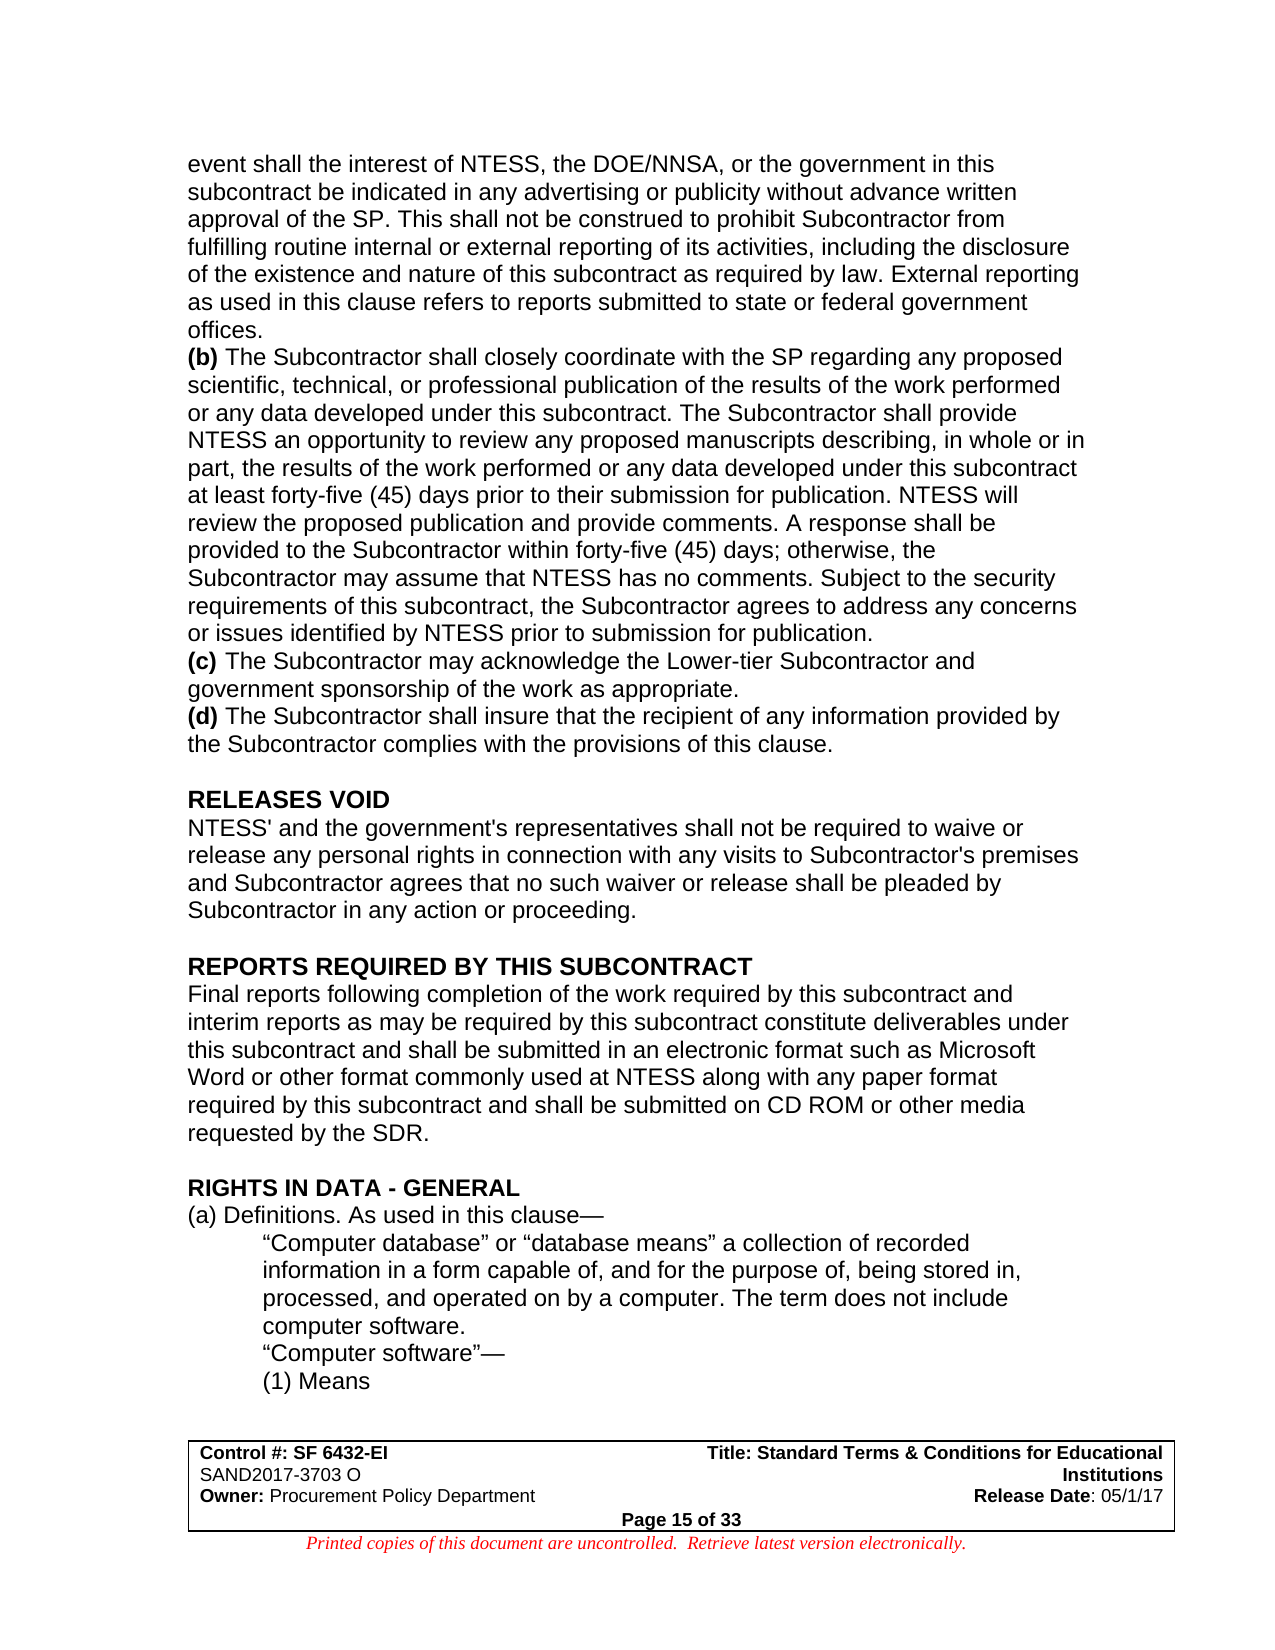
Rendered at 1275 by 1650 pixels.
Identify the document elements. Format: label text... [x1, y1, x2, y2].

text RIGHTS IN DATA - GENERAL [187, 1174, 1087, 1201]
text (d) The Subcontractor shall insure that the recipient of any information provided by the Subcontractor complies with the provisions of this clause. [187, 702, 1087, 757]
list “Computer software”— [262, 1339, 1087, 1367]
text (a) Definitions. As used in this clause— [187, 1201, 1087, 1229]
subtitle RELEASES VOID [187, 785, 1087, 814]
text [187, 150, 1087, 343]
text (1) Means [225, 1367, 1087, 1394]
text Final reports following completion of the work required by this subcontract and interim reports as may be required by this subcontract constitute deliverables under this subcontract and shall be submitted in an electronic format such as Microsoft Word or other format commonly used at NTESS along with any paper format required by this subcontract and shall be submitted on CD ROM or other media requested by the SDR. [187, 980, 1087, 1146]
text NTESS' and the government's representatives shall not be required to waive or release any personal rights in connection with any visits to Subcontractor's premises and Subcontractor agrees that no such waiver or release shall be pleaded by Subcontractor in any action or proceeding. [187, 814, 1087, 924]
subtitle REPORTS REQUIRED BY THIS SUBCONTRACT [187, 952, 1087, 980]
text (c) The Subcontractor may acknowledge the Lower-tier Subcontractor and government sponsorship of the work as appropriate. [187, 647, 1087, 702]
list “Computer database” or “database means” a collection of recorded information in a form capable of, and for the purpose of, being stored in, processed, and operated on by a computer. The term does not include computer software. [262, 1229, 1087, 1339]
text (b) The Subcontractor shall closely coordinate with the SP regarding any proposed scientific, technical, or professional publication of the results of the work performed or any data developed under this subcontract. The Subcontractor shall provide NTESS an opportunity to review any proposed manuscripts describing, in whole or in part, the results of the work performed or any data developed under this subcontract at least forty-five (45) days prior to their submission for publication. NTESS will review the proposed publication and provide comments. A response shall be provided to the Subcontractor within forty-five (45) days; otherwise, the Subcontractor may assume that NTESS has no comments. Subject to the security requirements of this subcontract, the Subcontractor agrees to address any concerns or issues identified by NTESS prior to submission for publication. [187, 343, 1087, 647]
